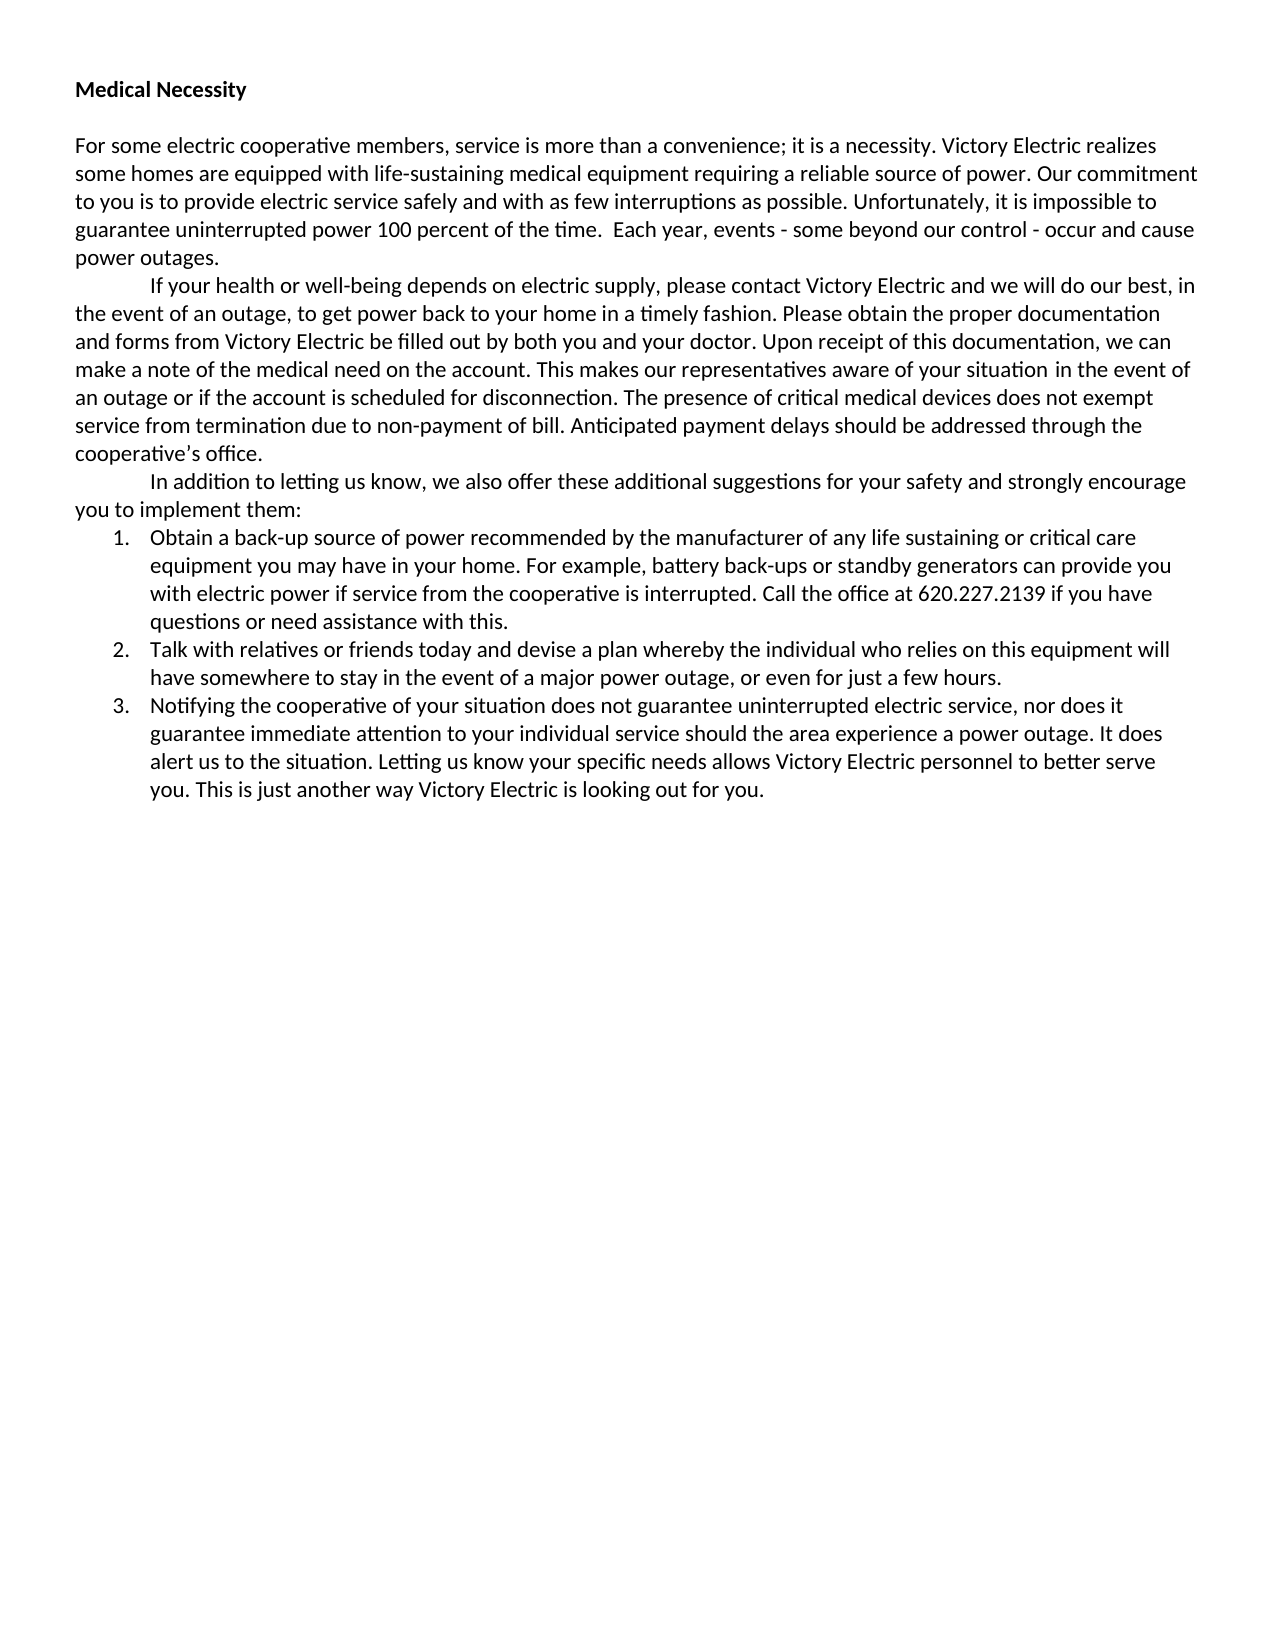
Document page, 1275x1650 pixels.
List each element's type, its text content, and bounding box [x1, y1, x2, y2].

text Medical Necessity [75, 75, 1200, 103]
text If your health or well-being depends on electric supply, please contact Victory Electric and we will do our best, in the event of an outage, to get power back to your home in a timely fashion. Please obtain the proper documentation and forms from Victory Electric be filled out by both you and your doctor. Upon receipt of this documentation, we can make a note of the medical need on the account. This makes our representatives aware of your situation in the event of an outage or if the account is scheduled for disconnection. The presence of critical medical devices does not exempt service from termination due to non-payment of bill. Anticipated payment delays should be addressed through the cooperative’s office. [75, 271, 1200, 467]
list Talk with relatives or friends today and devise a plan whereby the individual who relies on this equipment will have somewhere to stay in the event of a major power outage, or even for just a few hours. [112, 635, 1200, 691]
list Notifying the cooperative of your situation does not guarantee uninterrupted electric service, nor does it guarantee immediate attention to your individual service should the area experience a power outage. It does alert us to the situation. Letting us know your specific needs allows Victory Electric personnel to better serve you. This is just another way Victory Electric is looking out for you. [112, 691, 1200, 803]
text In addition to letting us know, we also offer these additional suggestions for your safety and strongly encourage you to implement them: [75, 467, 1200, 523]
list Obtain a back-up source of power recommended by the manufacturer of any life sustaining or critical care equipment you may have in your home. For example, battery back-ups or standby generators can provide you with electric power if service from the cooperative is interrupted. Call the office at 620.227.2139 if you have questions or need assistance with this. [112, 523, 1200, 635]
text For some electric cooperative members, service is more than a convenience; it is a necessity. Victory Electric realizes some homes are equipped with life-sustaining medical equipment requiring a reliable source of power. Our commitment to you is to provide electric service safely and with as few interruptions as possible. Unfortunately, it is impossible to guarantee uninterrupted power 100 percent of the time. Each year, events - some beyond our control - occur and cause power outages. [75, 131, 1200, 271]
